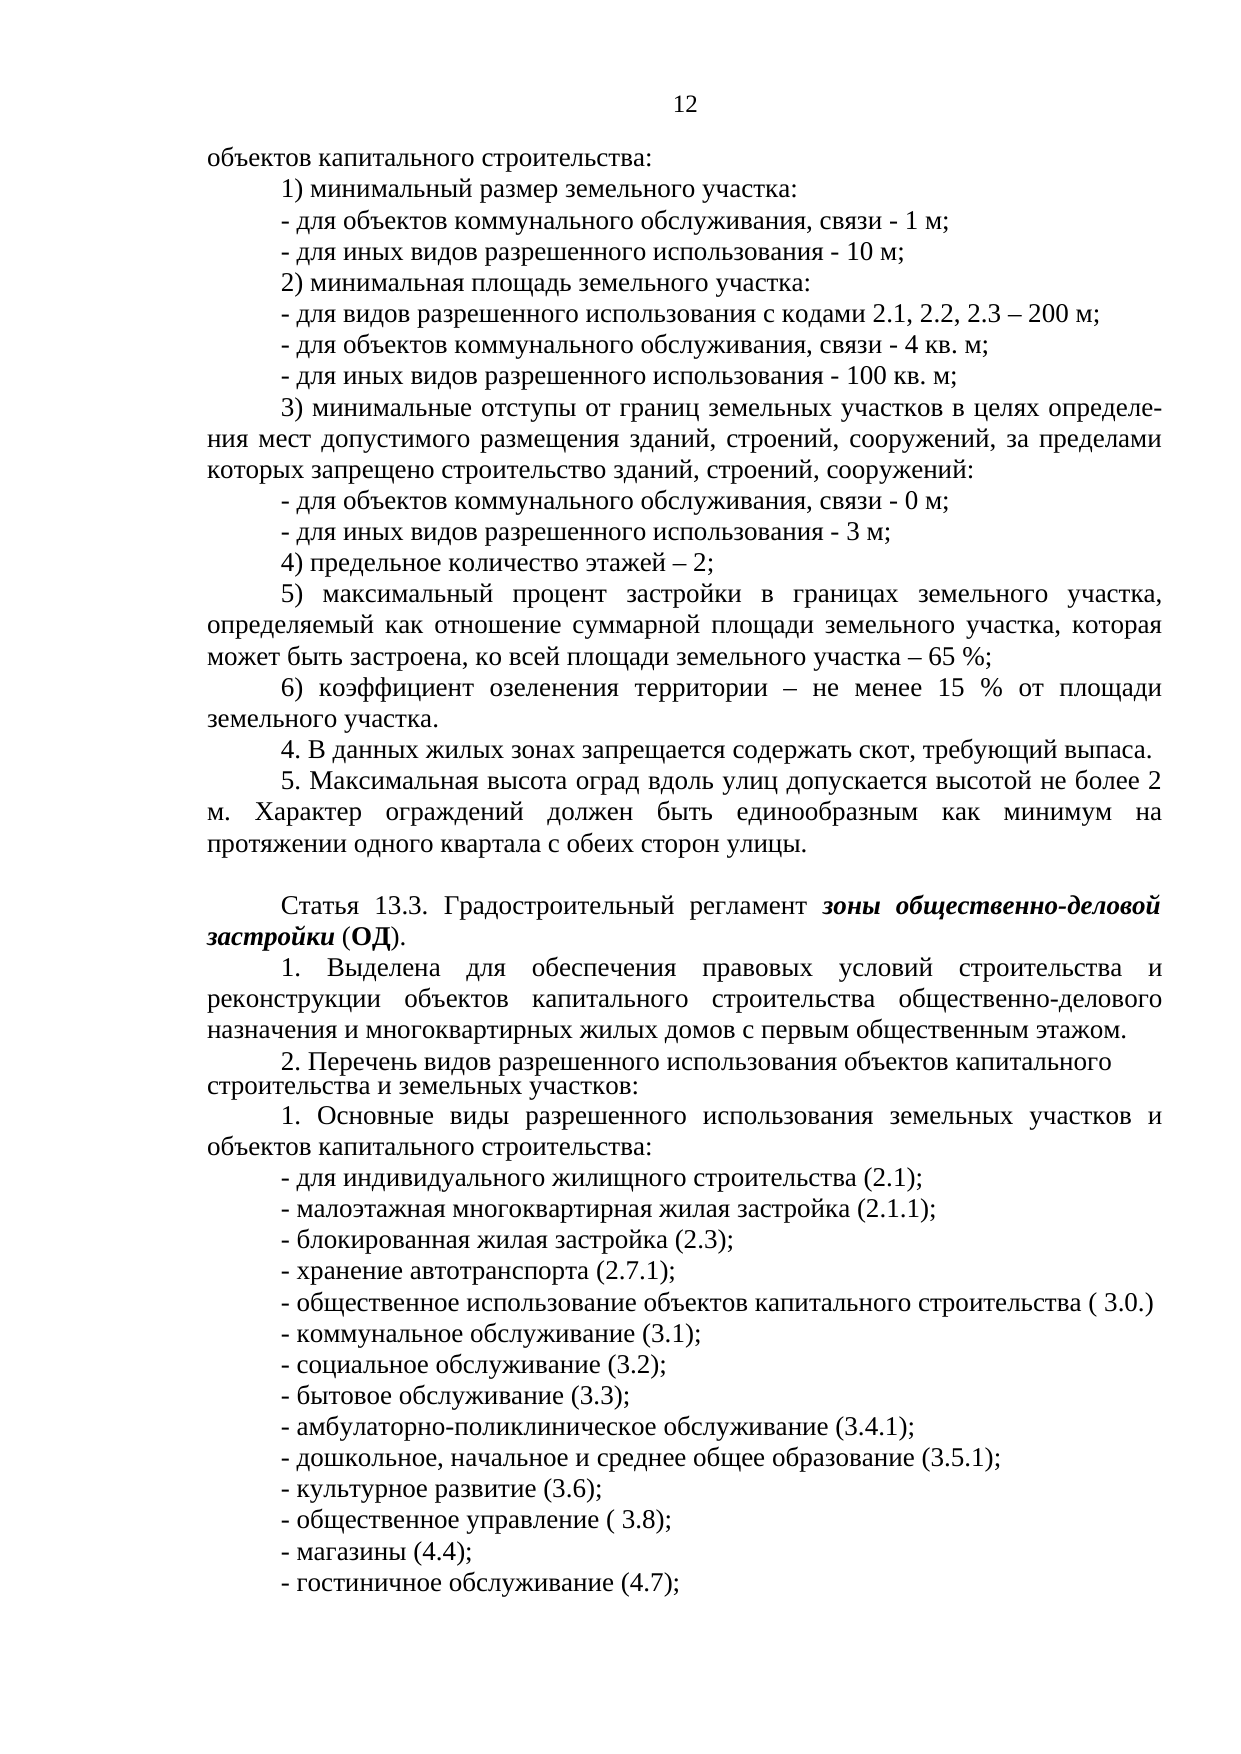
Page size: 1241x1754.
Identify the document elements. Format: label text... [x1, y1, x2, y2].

text - для видов разрешенного использования с кодами 2.1, 2.2, 2.3 – 200 м; [207, 297, 1163, 328]
text - для объектов коммунального обслуживания, связи - 4 кв. м; [207, 328, 1163, 359]
text - хранение автотранспорта (2.7.1); [207, 1254, 1163, 1286]
text - для объектов коммунального обслуживания, связи - 0 м; [207, 484, 1163, 515]
text - амбулаторно-поликлиническое обслуживание (3.4.1); [207, 1410, 1163, 1441]
text - для объектов коммунального обслуживания, связи - 1 м; [207, 204, 1163, 235]
text 6) коэффициент озеленения территории – не менее 15 % от площади земельного участка. [207, 671, 1163, 733]
text 2. Перечень видов разрешенного использования объектов капитального [207, 1045, 1163, 1076]
text - дошкольное, начальное и среднее общее образование (3.5.1); [207, 1441, 1163, 1472]
text 1) минимальный размер земельного участка: [207, 173, 1163, 204]
text - для иных видов разрешенного использования - 3 м; [207, 515, 1163, 546]
text - блокированная жилая застройка (2.3); [207, 1223, 1163, 1254]
text - общественное управление ( 3.8); [207, 1504, 1163, 1535]
text - бытовое обслуживание (3.3); [207, 1379, 1163, 1410]
text - магазины (4.4); [207, 1535, 1163, 1566]
text - гостиничное обслуживание (4.7); [207, 1566, 1163, 1597]
text 2) минимальная площадь земельного участка: [207, 266, 1163, 297]
text Статья 13.3. Градостроительный регламент зоны общественно-деловой застройки (ОД). [207, 889, 1163, 951]
text 1. Основные виды разрешенного использования земельных участков и объектов капитального строительства: [207, 1099, 1163, 1161]
text - социальное обслуживание (3.2); [207, 1348, 1163, 1379]
text - культурное развитие (3.6); [207, 1472, 1163, 1504]
text - общественное использование объектов капитального строительства ( 3.0.) [207, 1286, 1163, 1317]
text - для иных видов разрешенного использования - 100 кв. м; [207, 359, 1163, 391]
text 3) минимальные отступы от границ земельных участков в целях определе-ния мест допустимого размещения зданий, строений, сооружений, за пределами которых запрещено строительство зданий, строений, сооружений: [207, 391, 1163, 484]
text 5) максимальный процент застройки в границах земельного участка, определяемый как отношение суммарной площади земельного участка, которая может быть застроена, ко всей площади земельного участка – 65 %; [207, 577, 1163, 671]
text 4. В данных жилых зонах запрещается содержать скот, требующий выпаса. [207, 733, 1163, 764]
text - малоэтажная многоквартирная жилая застройка (2.1.1); [207, 1192, 1163, 1223]
text - коммунальное обслуживание (3.1); [207, 1317, 1163, 1348]
text - для индивидуального жилищного строительства (2.1); [207, 1161, 1163, 1192]
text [207, 141, 1163, 173]
text - для иных видов разрешенного использования - 10 м; [207, 235, 1163, 266]
text 1. Выделена для обеспечения правовых условий строительства и реконструкции объектов капитального строительства общественно-делового назначения и многоквартирных жилых домов с первым общественным этажом. [207, 951, 1163, 1045]
text 5. Максимальная высота оград вдоль улиц допускается высотой не более . Характер ограждений должен быть единообразным как минимум на протяжении одного квартала с обеих сторон улицы. [207, 764, 1163, 858]
text 4) предельное количество этажей – 2; [207, 546, 1163, 577]
text строительства и земельных участков: [207, 1076, 1163, 1099]
